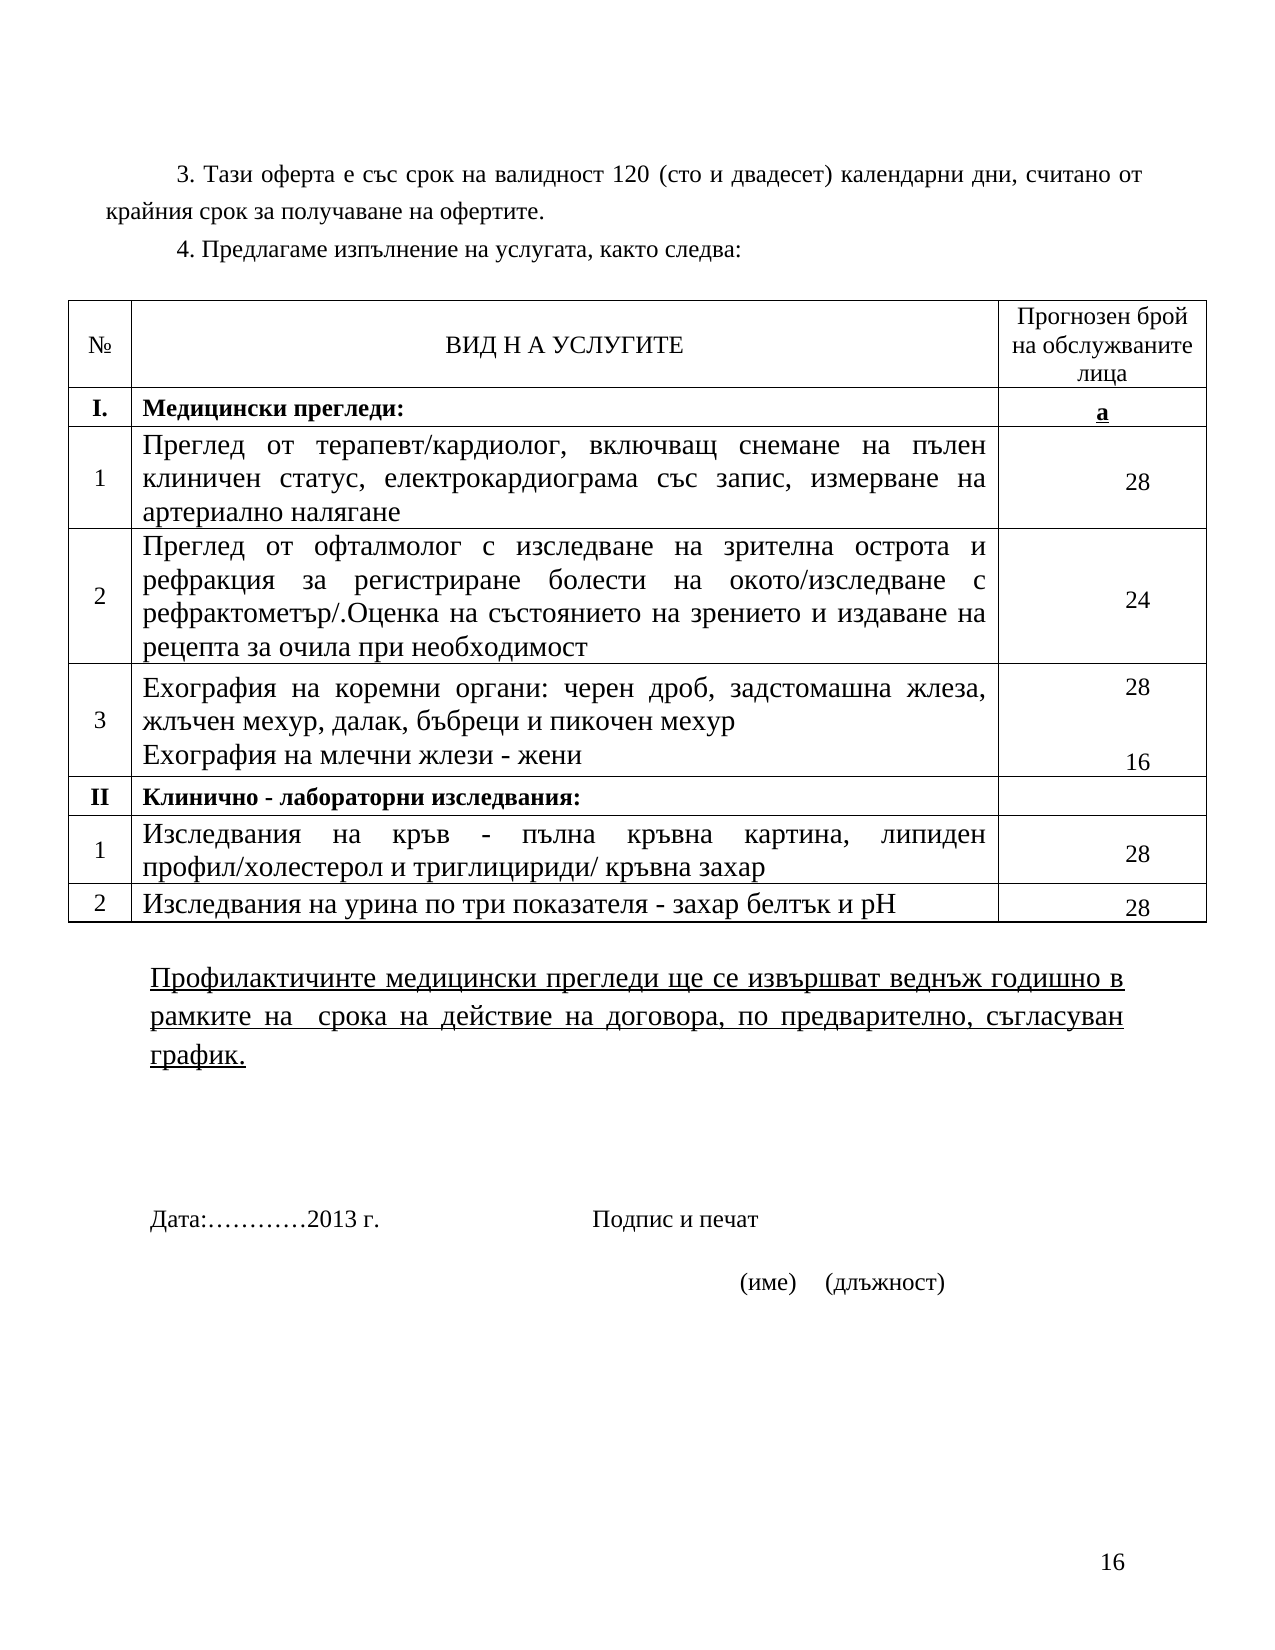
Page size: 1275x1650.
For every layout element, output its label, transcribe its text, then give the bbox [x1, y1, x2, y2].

table_cell 1 [69, 427, 131, 527]
table_cell 3 [69, 664, 131, 776]
text Профилактичинте медицински прегледи ще се извършват веднъж годишно в рамките на срока на действие на договора, по предварително, съгласуван график. [150, 960, 1125, 989]
table_cell 28 [999, 427, 1206, 527]
table_cell Изследвания на урина по три показателя - захар белтък и рН [132, 884, 998, 921]
table_header Прогнозен брой на обслужваните лица [999, 301, 1206, 387]
table_header ВИД Н А УСЛУГИТЕ [132, 301, 998, 387]
table_cell Медицински прегледи: [132, 388, 998, 426]
table_cell Ехография на коремни органи: черен дроб, задстомашна жлеза, жлъчен мехур, далак, бъбреци и пикочен мехур Ехография на млечни жлези - жени [132, 664, 998, 776]
table_cell 1 [69, 816, 131, 883]
text 4. Предлагаме изпълнение на услугата, както следва: [106, 225, 1143, 262]
table_cell 28 16 [999, 664, 1206, 776]
table_cell 28 [999, 884, 1206, 921]
table_cell Изследвания на кръв - пълна кръвна картина, липиден профил/холестерол и триглицириди/ кръвна захар [132, 816, 998, 883]
text Дата:…………2013 г. Подпис и печат [150, 1204, 1125, 1233]
table_cell Преглед от терапевт/кардиолог, включващ снемане на пълен клиничен статус, електрокардиограма със запис, измерване на артериално налягане [132, 427, 998, 527]
text Профилактичинте медицински прегледи ще се извършват веднъж годишно в рамките на срока на действие на договора, по предварително, съгласуван график. [150, 991, 1125, 1071]
text (име) (длъжност) [187, 1258, 1125, 1296]
table_cell Преглед от офталмолог с изследване на зрителна острота и рефракция за регистриране болести на окото/изследване с рефрактометър/.Оценка на състоянието на зрението и издаване на рецепта за очила при необходимост [132, 529, 998, 663]
text 3. Тази оферта е със срок на валидност 120 (сто и двадесет) календарни дни, считано от крайния срок за получаване на офертите. [106, 150, 1143, 225]
table_cell 24 [999, 529, 1206, 663]
table_cell II [69, 777, 131, 815]
table_header № [69, 301, 131, 387]
table_cell Клинично - лабораторни изследвания: [132, 777, 998, 815]
table_cell 28 [999, 816, 1206, 883]
table_cell 2 [69, 529, 131, 663]
table_cell I. [69, 388, 131, 426]
table_cell [999, 777, 1206, 815]
table_cell 2 [69, 884, 131, 921]
table_cell а [999, 388, 1206, 426]
